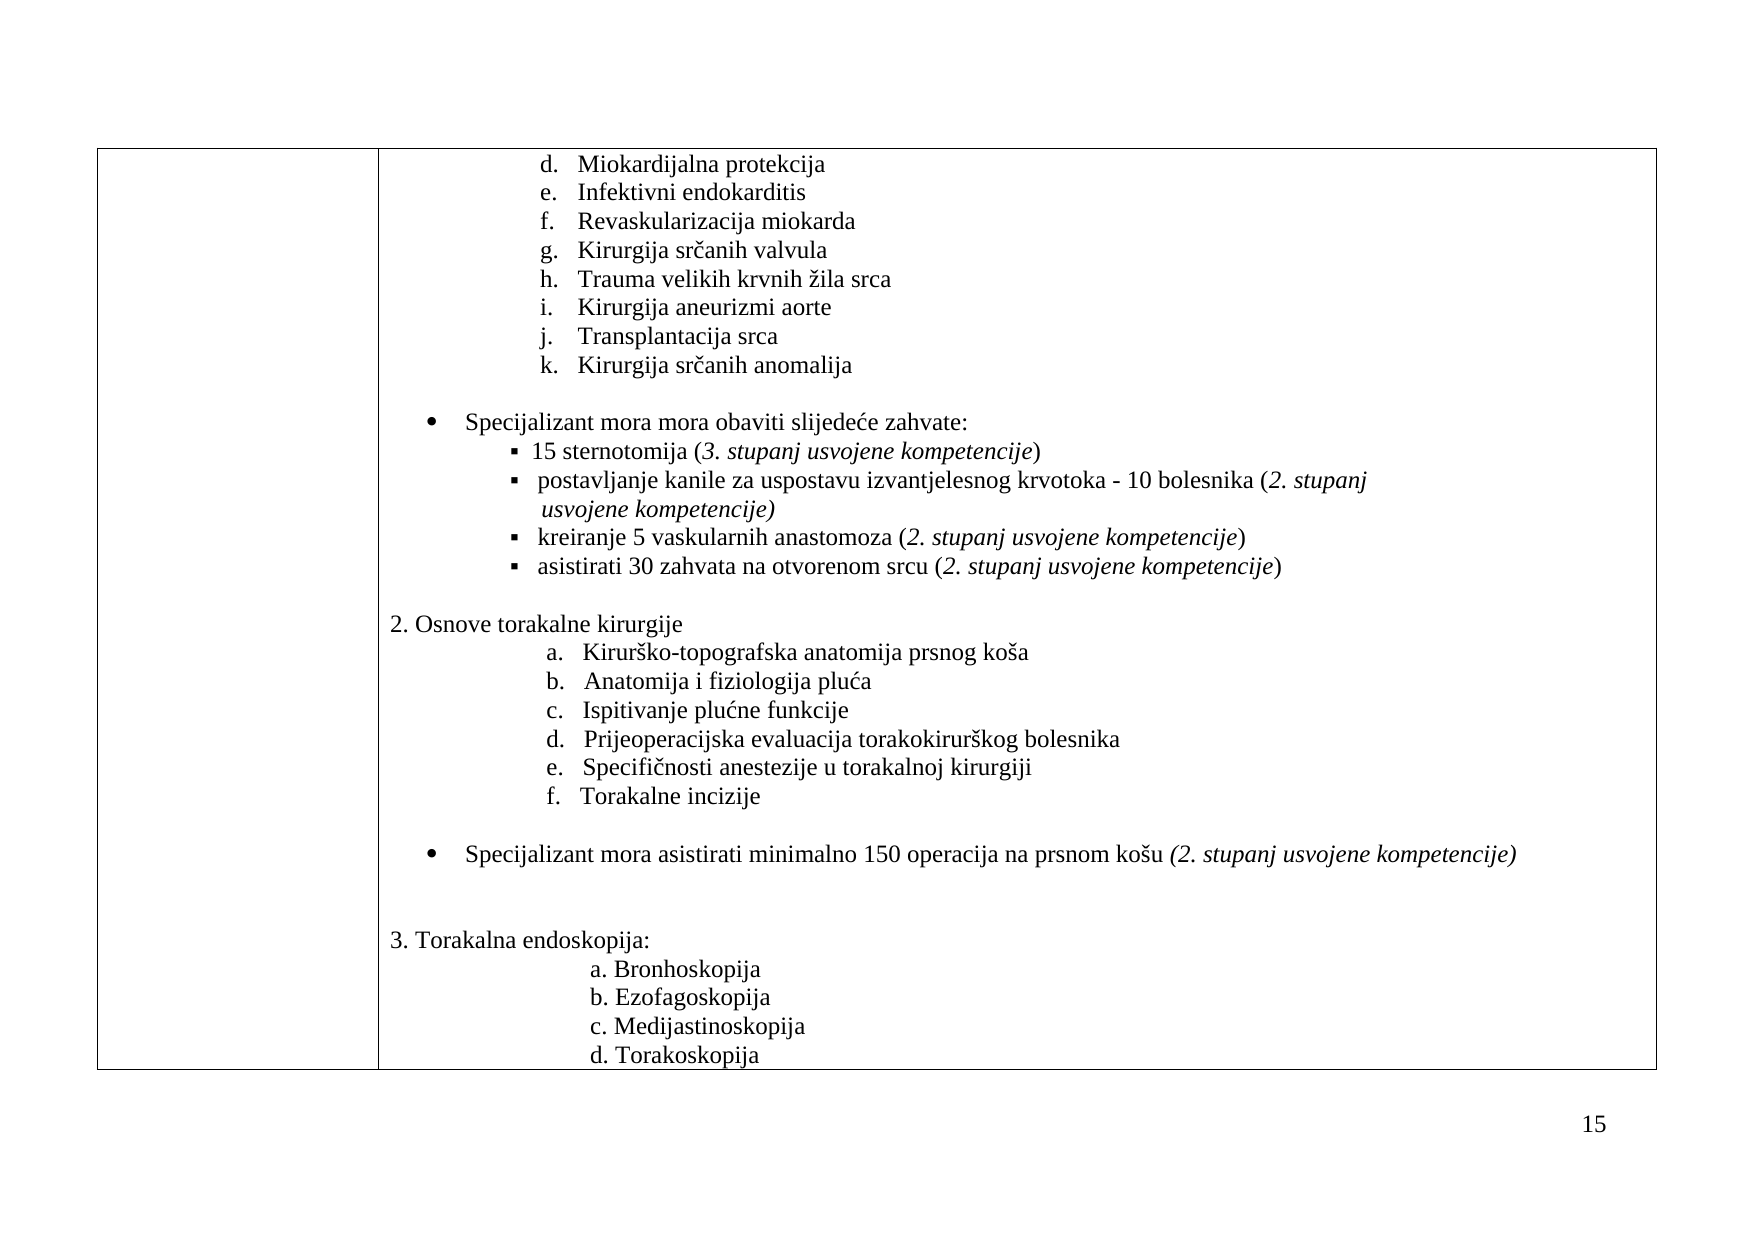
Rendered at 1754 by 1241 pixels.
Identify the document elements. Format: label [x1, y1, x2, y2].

table_cell [379, 149, 1656, 1069]
table_cell [98, 149, 378, 1069]
